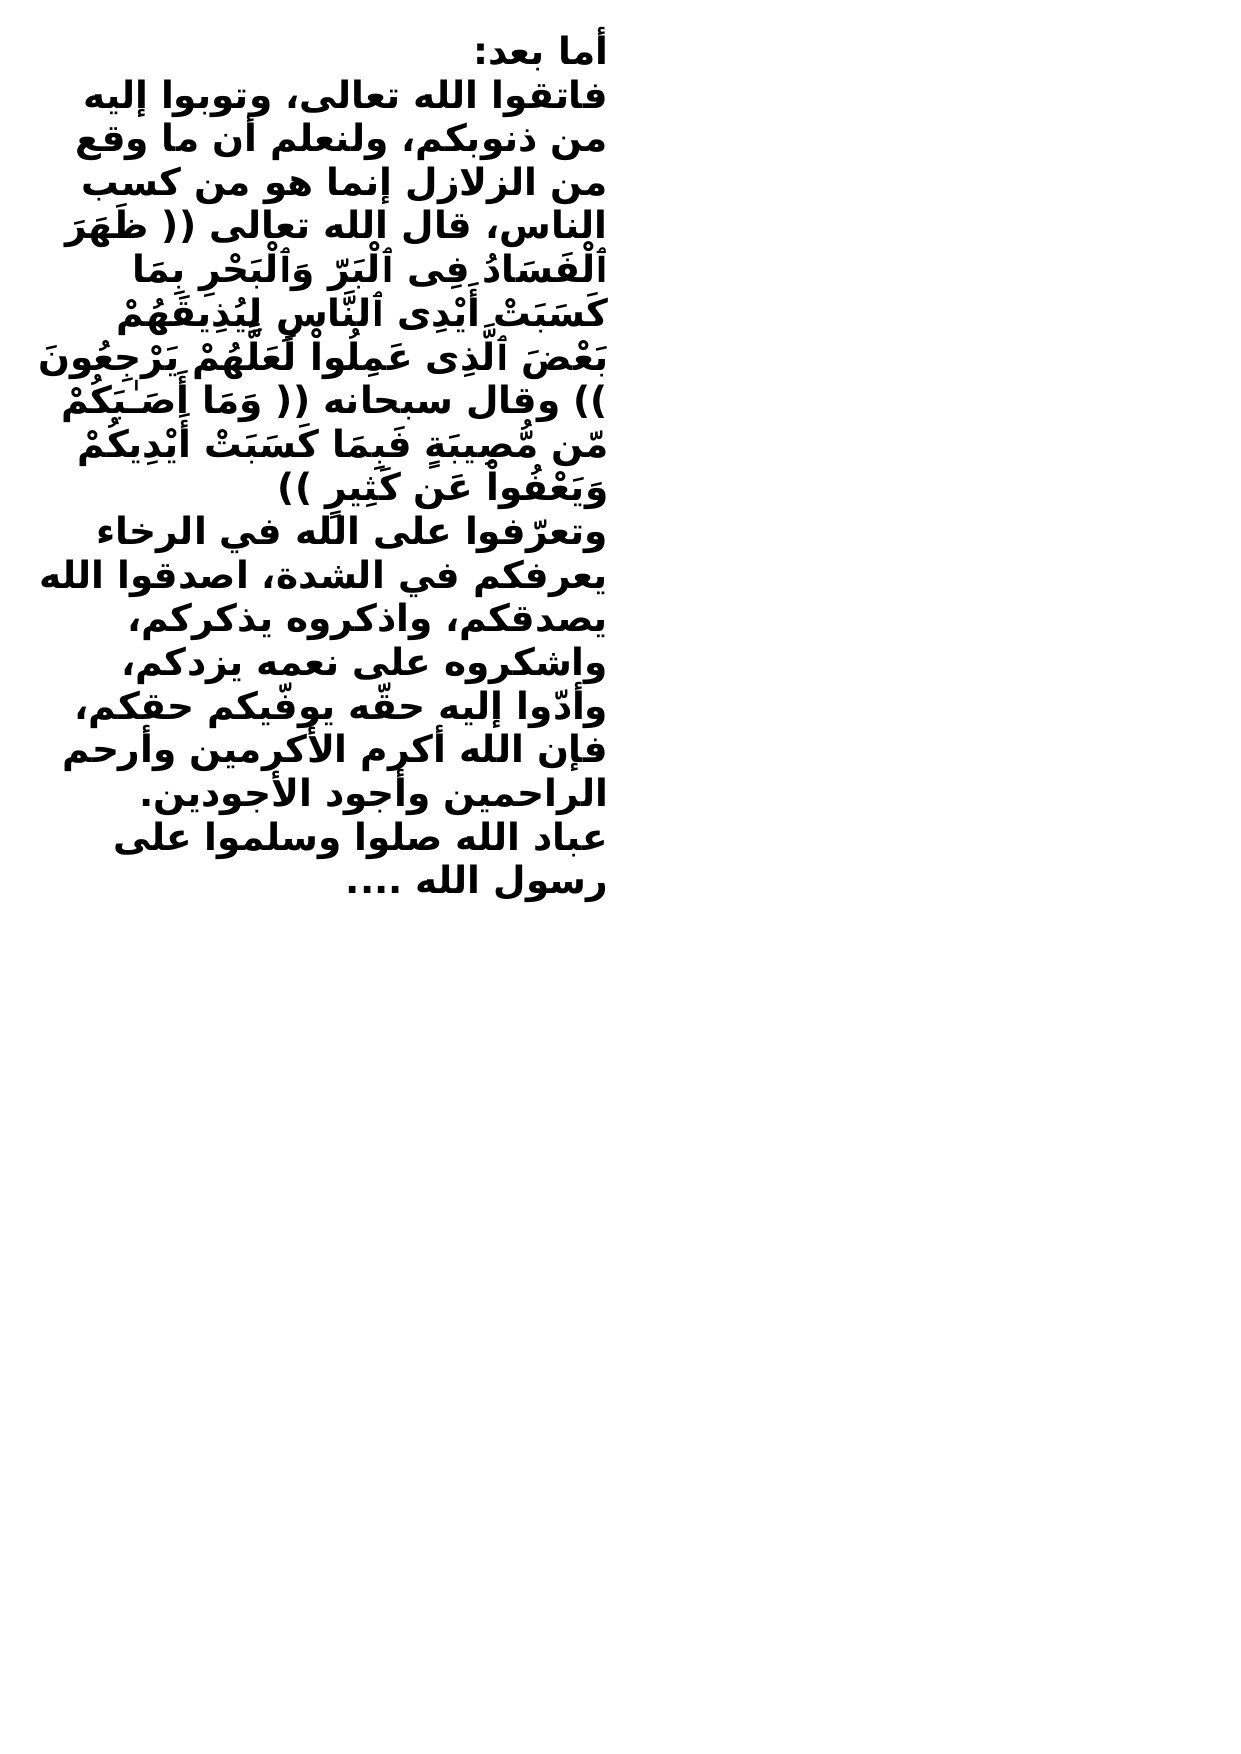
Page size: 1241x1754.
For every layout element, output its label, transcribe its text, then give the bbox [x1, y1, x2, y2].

text أما بعد: [29, 29, 608, 73]
text وتعرّفوا على الله في الرخاء يعرفكم في الشدة، اصدقوا الله يصدقكم، واذكروه يذكركم، واشكروه على نعمه يزدكم، وأدّوا إليه حقّه يوفّيكم حقكم، فإن الله أكرم الأكرمين وأرحم الراحمين وأجود الأجودين. [29, 510, 608, 815]
text فاتقوا الله تعالى، وتوبوا إليه من ذنوبكم، ولنعلم أن ما وقع من الزلازل إنما هو من كسب الناس، قال الله تعالى (( ظَهَرَ ٱلْفَسَادُ فِى ٱلْبَرّ وَٱلْبَحْرِ بِمَا كَسَبَتْ أَيْدِى ٱلنَّاسِ لِيُذِيقَهُمْ بَعْضَ ٱلَّذِى عَمِلُواْ لَعَلَّهُمْ يَرْجِعُونَ )) وقال سبحانه (( وَمَا أَصَـٰبَكُمْ مّن مُّصِيبَةٍ فَبِمَا كَسَبَتْ أَيْدِيكُمْ وَيَعْفُواْ عَن كَثِيرٍ )) [29, 73, 608, 510]
text عباد الله صلوا وسلموا على رسول الله .... [29, 815, 608, 902]
